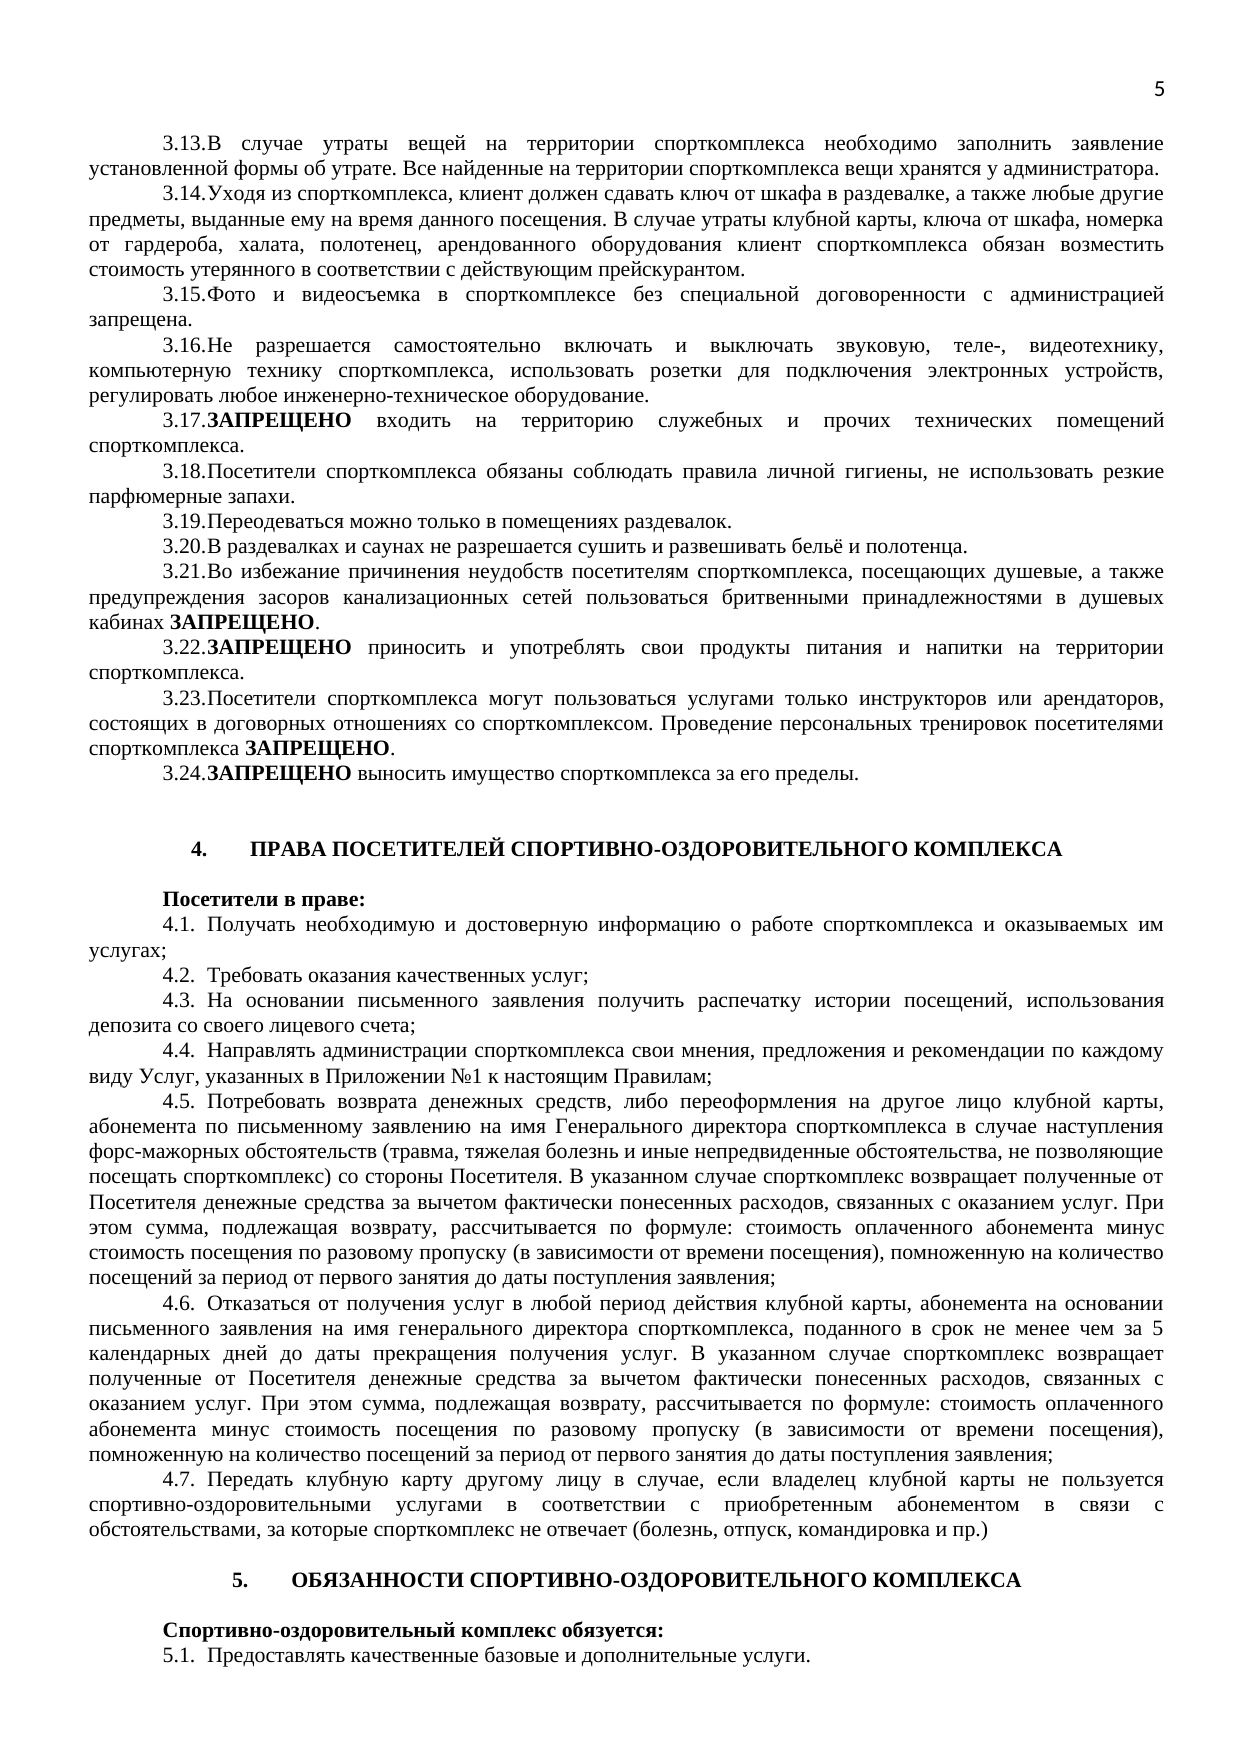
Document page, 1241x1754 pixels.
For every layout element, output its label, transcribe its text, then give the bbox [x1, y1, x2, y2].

list ОБЯЗАННОСТИ СПОРТИВНО-ОЗДОРОВИТЕЛЬНОГО КОМПЛЕКСА [89, 1567, 1165, 1592]
list Не разрешается самостоятельно включать и выключать звуковую, теле-, видеотехнику, компьютерную технику спорткомплекса, использовать розетки для подключения электронных устройств, регулировать любое инженерно-техническое оборудование. [89, 332, 1165, 407]
list ПРАВА ПОСЕТИТЕЛЕЙ СПОРТИВНО-ОЗДОРОВИТЕЛЬНОГО КОМПЛЕКСА [89, 836, 1165, 861]
list Потребовать возврата денежных средств, либо переоформления на другое лицо клубной карты, абонемента по письменному заявлению на имя Генерального директора спорткомплекса в случае наступления форс-мажорных обстоятельств (травма, тяжелая болезнь и иные непредвиденные обстоятельства, не позволяющие посещать спорткомплекс) со стороны Посетителя. В указанном случае спорткомплекс возвращает полученные от Посетителя денежные средства за вычетом фактически понесенных расходов, связанных с оказанием услуг. При этом сумма, подлежащая возврату, рассчитывается по формуле: стоимость оплаченного абонемента минус стоимость посещения по разовому пропуску (в зависимости от времени посещения), помноженную на количество посещений за период от первого занятия до даты поступления заявления; [89, 1088, 1165, 1289]
list Предоставлять качественные базовые и дополнительные услуги. [89, 1642, 1165, 1668]
list В случае утраты вещей на территории спорткомплекса необходимо заполнить заявление установленной формы об утрате. Все найденные на территории спорткомплекса вещи хранятся у администратора. [89, 130, 1165, 180]
list ЗАПРЕЩЕНО выносить имущество спорткомплекса за его пределы. [89, 760, 1165, 785]
list Требовать оказания качественных услуг; [89, 962, 1165, 987]
list ЗАПРЕЩЕНО входить на территорию служебных и прочих технических помещений спорткомплекса. [89, 407, 1165, 458]
list Направлять администрации спорткомплекса свои мнения, предложения и рекомендации по каждому виду Услуг, указанных в Приложении №1 к настоящим Правилам; [89, 1037, 1165, 1088]
list Уходя из спорткомплекса, клиент должен сдавать ключ от шкафа в раздевалке, а также любые другие предметы, выданные ему на время данного посещения. В случае утраты клубной карты, ключа от шкафа, номерка от гардероба, халата, полотенец, арендованного оборудования клиент спорткомплекса обязан возместить стоимость утерянного в соответствии с действующим прейскурантом. [89, 180, 1165, 281]
list Посетители в праве: [162, 886, 1165, 911]
list Отказаться от получения услуг в любой период действия клубной карты, абонемента на основании письменного заявления на имя генерального директора спорткомплекса, поданного в срок не менее чем за 5 календарных дней до даты прекращения получения услуг. В указанном случае спорткомплекс возвращает полученные от Посетителя денежные средства за вычетом фактически понесенных расходов, связанных с оказанием услуг. При этом сумма, подлежащая возврату, рассчитывается по формуле: стоимость оплаченного абонемента минус стоимость посещения по разовому пропуску (в зависимости от времени посещения), помноженную на количество посещений за период от первого занятия до даты поступления заявления; [89, 1289, 1165, 1466]
list Спортивно-оздоровительный комплекс обязуется: [89, 1617, 1165, 1642]
list Передать клубную карту другому лицу в случае, если владелец клубной карты не пользуется спортивно-оздоровительными услугами в соответствии с приобретенным абонементом в связи с обстоятельствами, за которые спорткомплекс не отвечает (болезнь, отпуск, командировка и пр.) [89, 1466, 1165, 1542]
list Посетители спорткомплекса обязаны соблюдать правила личной гигиены, не использовать резкие парфюмерные запахи. [89, 458, 1165, 508]
list Переодеваться можно только в помещениях раздевалок. [89, 508, 1165, 533]
list В раздевалках и саунах не разрешается сушить и развешивать бельё и полотенца. [89, 533, 1165, 558]
list Во избежание причинения неудобств посетителям спорткомплекса, посещающих душевые, а также предупреждения засоров канализационных сетей пользоваться бритвенными принадлежностями в душевых кабинах ЗАПРЕЩЕНО. [89, 558, 1165, 634]
list ЗАПРЕЩЕНО приносить и употреблять свои продукты питания и напитки на территории спорткомплекса. [89, 634, 1165, 684]
list Получать необходимую и достоверную информацию о работе спорткомплекса и оказываемых им услугах; [89, 911, 1165, 962]
list Посетители спорткомплекса могут пользоваться услугами только инструкторов или арендаторов, состоящих в договорных отношениях со спорткомплексом. Проведение персональных тренировок посетителями спорткомплекса ЗАПРЕЩЕНО. [89, 684, 1165, 760]
list Фото и видеосъемка в спорткомплексе без специальной договоренности с администрацией запрещена. [89, 281, 1165, 332]
list На основании письменного заявления получить распечатку истории посещений, использования депозита со своего лицевого счета; [89, 987, 1165, 1037]
